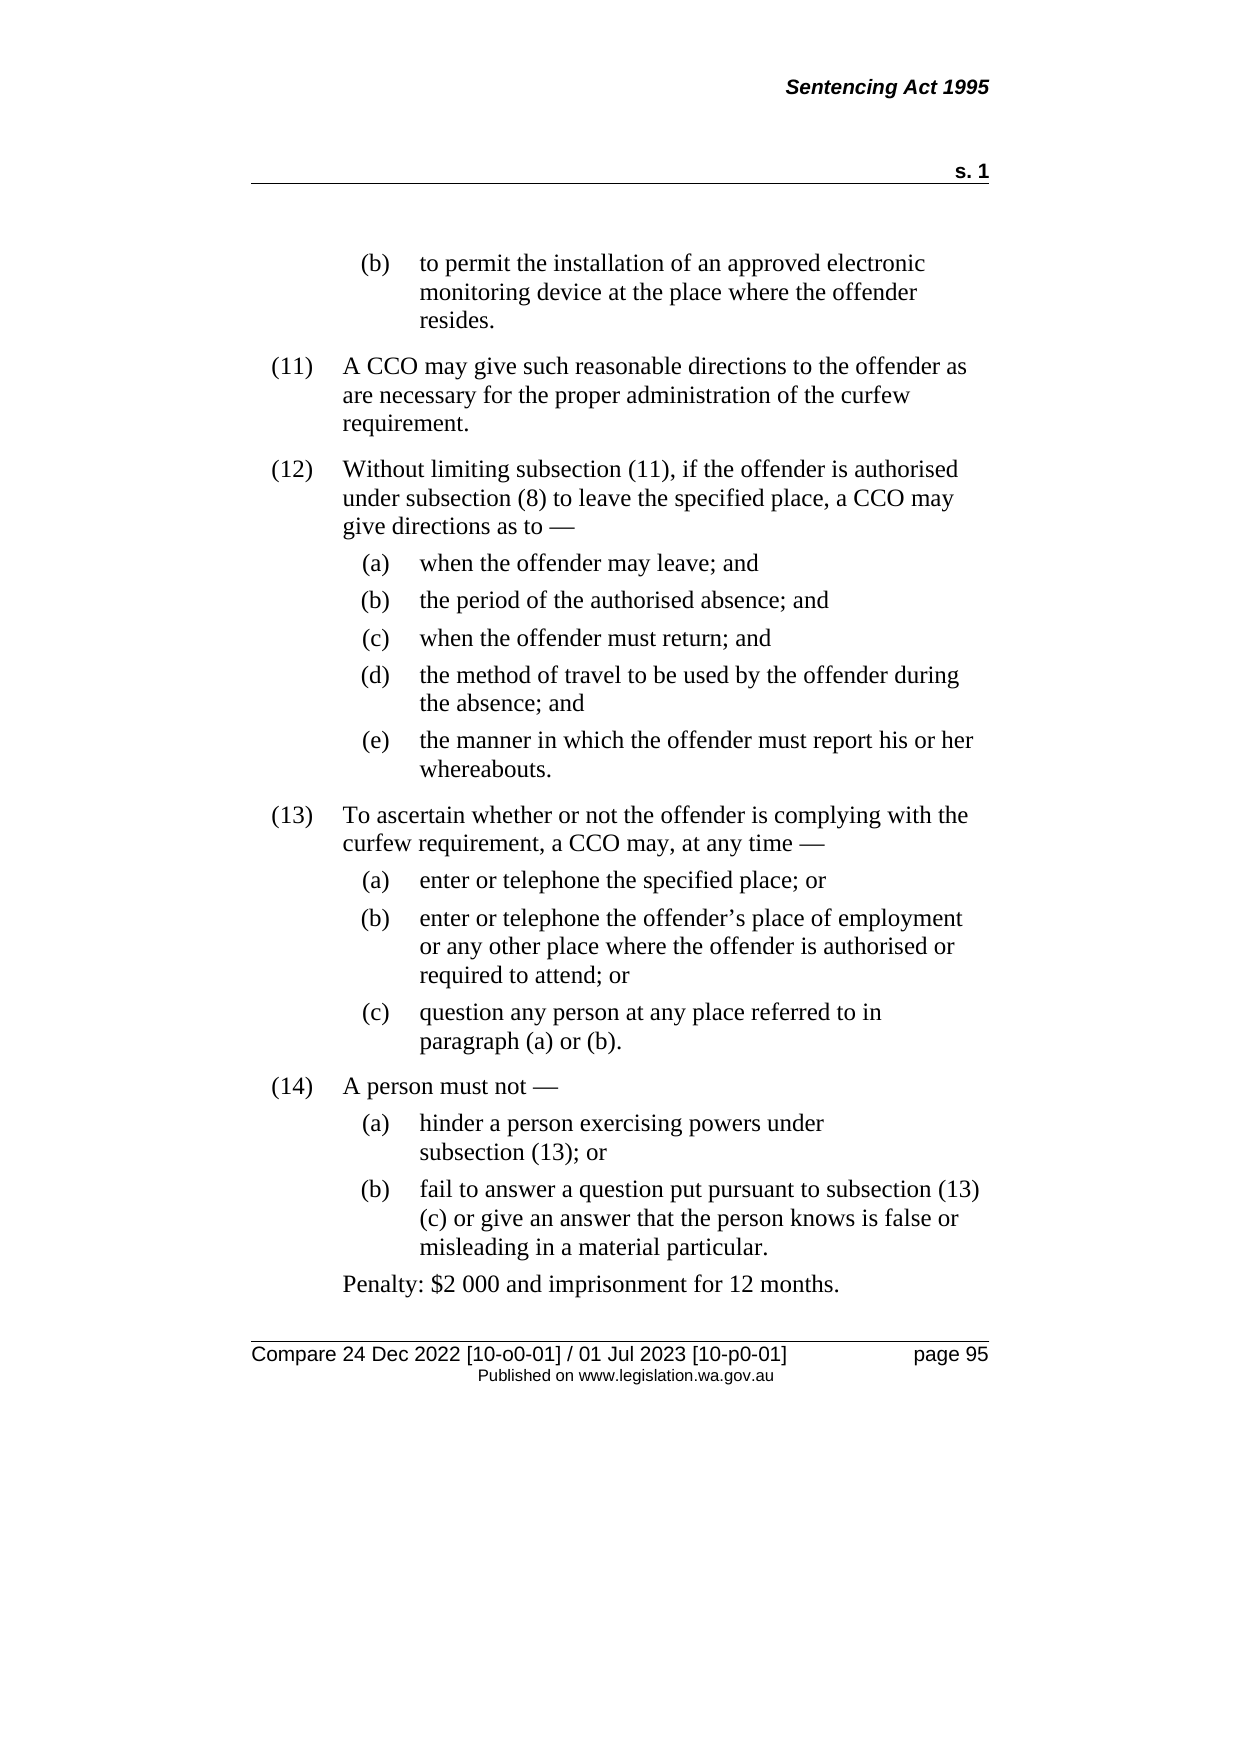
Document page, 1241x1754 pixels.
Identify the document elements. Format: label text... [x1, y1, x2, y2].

text (b) fail to answer a question put pursuant to subsection (13)(c) or give an answer that the person knows is false or misleading in a material particular. [251, 1174, 989, 1261]
text (c) when the offender must return; and [251, 623, 989, 651]
text (12) Without limiting subsection (11), if the offender is authorised under subsection (8) to leave the specified place, a CCO may give directions as to — [251, 454, 989, 540]
text (e) the manner in which the offender must report his or her whereabouts. [251, 726, 989, 783]
text (a) enter or telephone the specified place; or [251, 866, 989, 894]
text (b) the period of the authorised absence; and [251, 586, 989, 614]
text (14) A person must not — [251, 1071, 989, 1100]
text (13) To ascertain whether or not the offender is complying with the curfew requirement, a CCO may, at any time — [251, 800, 989, 857]
text (a) when the offender may leave; and [251, 548, 989, 577]
text (b) to permit the installation of an approved electronic monitoring device at the place where the offender resides. [251, 248, 989, 334]
text (11) A CCO may give such reasonable directions to the offender as are necessary for the proper administration of the curfew requirement. [251, 351, 989, 437]
text (d) the method of travel to be used by the offender during the absence; and [251, 660, 989, 717]
text (a) hinder a person exercising powers under subsection (13); or [251, 1108, 989, 1166]
text (b) enter or telephone the offender’s place of employment or any other place where the offender is authorised or required to attend; or [251, 903, 989, 989]
text (c) question any person at any place referred to in paragraph (a) or (b). [251, 997, 989, 1055]
text Penalty: $2 000 and imprisonment for 12 months. [251, 1269, 989, 1298]
